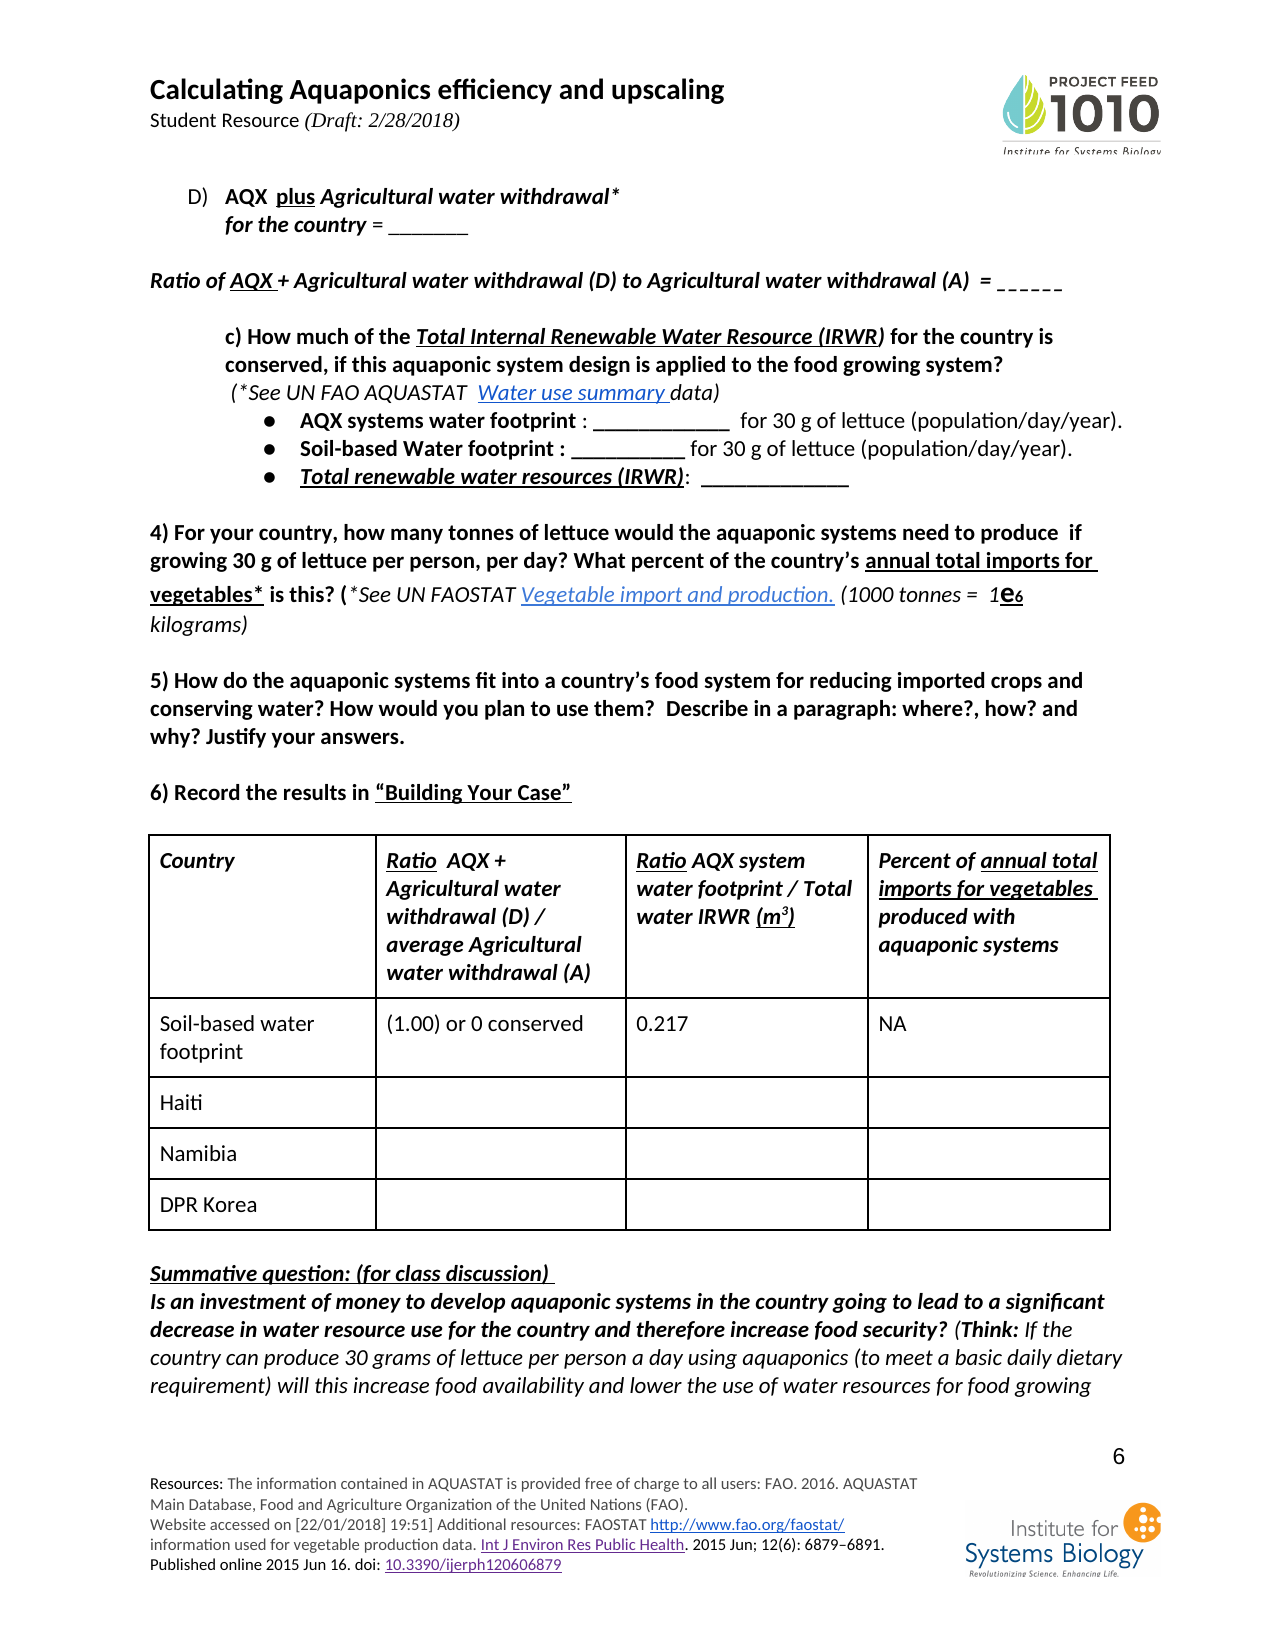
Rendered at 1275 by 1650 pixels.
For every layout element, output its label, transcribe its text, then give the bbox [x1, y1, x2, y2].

table_cell [377, 1180, 625, 1229]
list AQX systems water footprint : ____________ for 30 g of lettuce (population/day/year). [262, 406, 1125, 434]
table_cell Soil-based water footprint [150, 999, 375, 1076]
text 4) For your country, how many tonnes of lettuce would the aquaponic systems need to produce if growing 30 g of lettuce per person, per day? What percent of the country’s annual total imports for vegetables* is this? (*See UN FAOSTAT Vegetable import and production. (1000 tonnes = 1e6 kilograms) [150, 518, 1125, 638]
table_cell [377, 1078, 625, 1127]
table_cell [869, 1129, 1109, 1178]
table_cell DPR Korea [150, 1180, 375, 1229]
table_cell 0.217 [627, 999, 867, 1076]
text Ratio of AQX + Agricultural water withdrawal (D) to Agricultural water withdrawal (A) = ______ [150, 266, 1125, 294]
text 6) Record the results in “Building Your Case” [150, 778, 1125, 806]
table_header Ratio AQX system water footprint / Total water IRWR (m3) [627, 836, 867, 997]
picture [964, 1500, 1161, 1576]
table_cell Namibia [150, 1129, 375, 1178]
list AQX plus Agricultural water withdrawal* for the country = _______ [187, 182, 1125, 238]
list Total renewable water resources (IRWR): _____________ [262, 462, 1125, 490]
text Summative question: (for class discussion) [150, 1259, 1125, 1287]
table_cell (1.00) or 0 conserved [377, 999, 625, 1076]
table_cell NA [869, 999, 1109, 1076]
list Soil-based Water footprint : __________ for 30 g of lettuce (population/day/year). [262, 434, 1125, 462]
table_header Percent of annual total imports for vegetables produced with aquaponic systems [869, 836, 1109, 997]
table_cell Haiti [150, 1078, 375, 1127]
table_header Ratio AQX + Agricultural water withdrawal (D) / average Agricultural water withdrawal (A) [377, 836, 625, 997]
text 5) How do the aquaponic systems fit into a country’s food system for reducing imported crops and conserving water? How would you plan to use them? Describe in a paragraph: where?, how? and why? Justify your answers. [150, 666, 1125, 750]
table_cell [869, 1078, 1109, 1127]
table_cell [869, 1180, 1109, 1229]
table_header Country [150, 836, 375, 997]
text c) How much of the Total Internal Renewable Water Resource (IRWR) for the country is conserved, if this aquaponic system design is applied to the food growing system? (*See UN FAO AQUASTAT Water use summary data) [225, 322, 1125, 406]
table_cell [627, 1180, 867, 1229]
picture [1002, 75, 1161, 154]
table_cell [377, 1129, 625, 1178]
table_cell [627, 1078, 867, 1127]
table_cell [627, 1129, 867, 1178]
